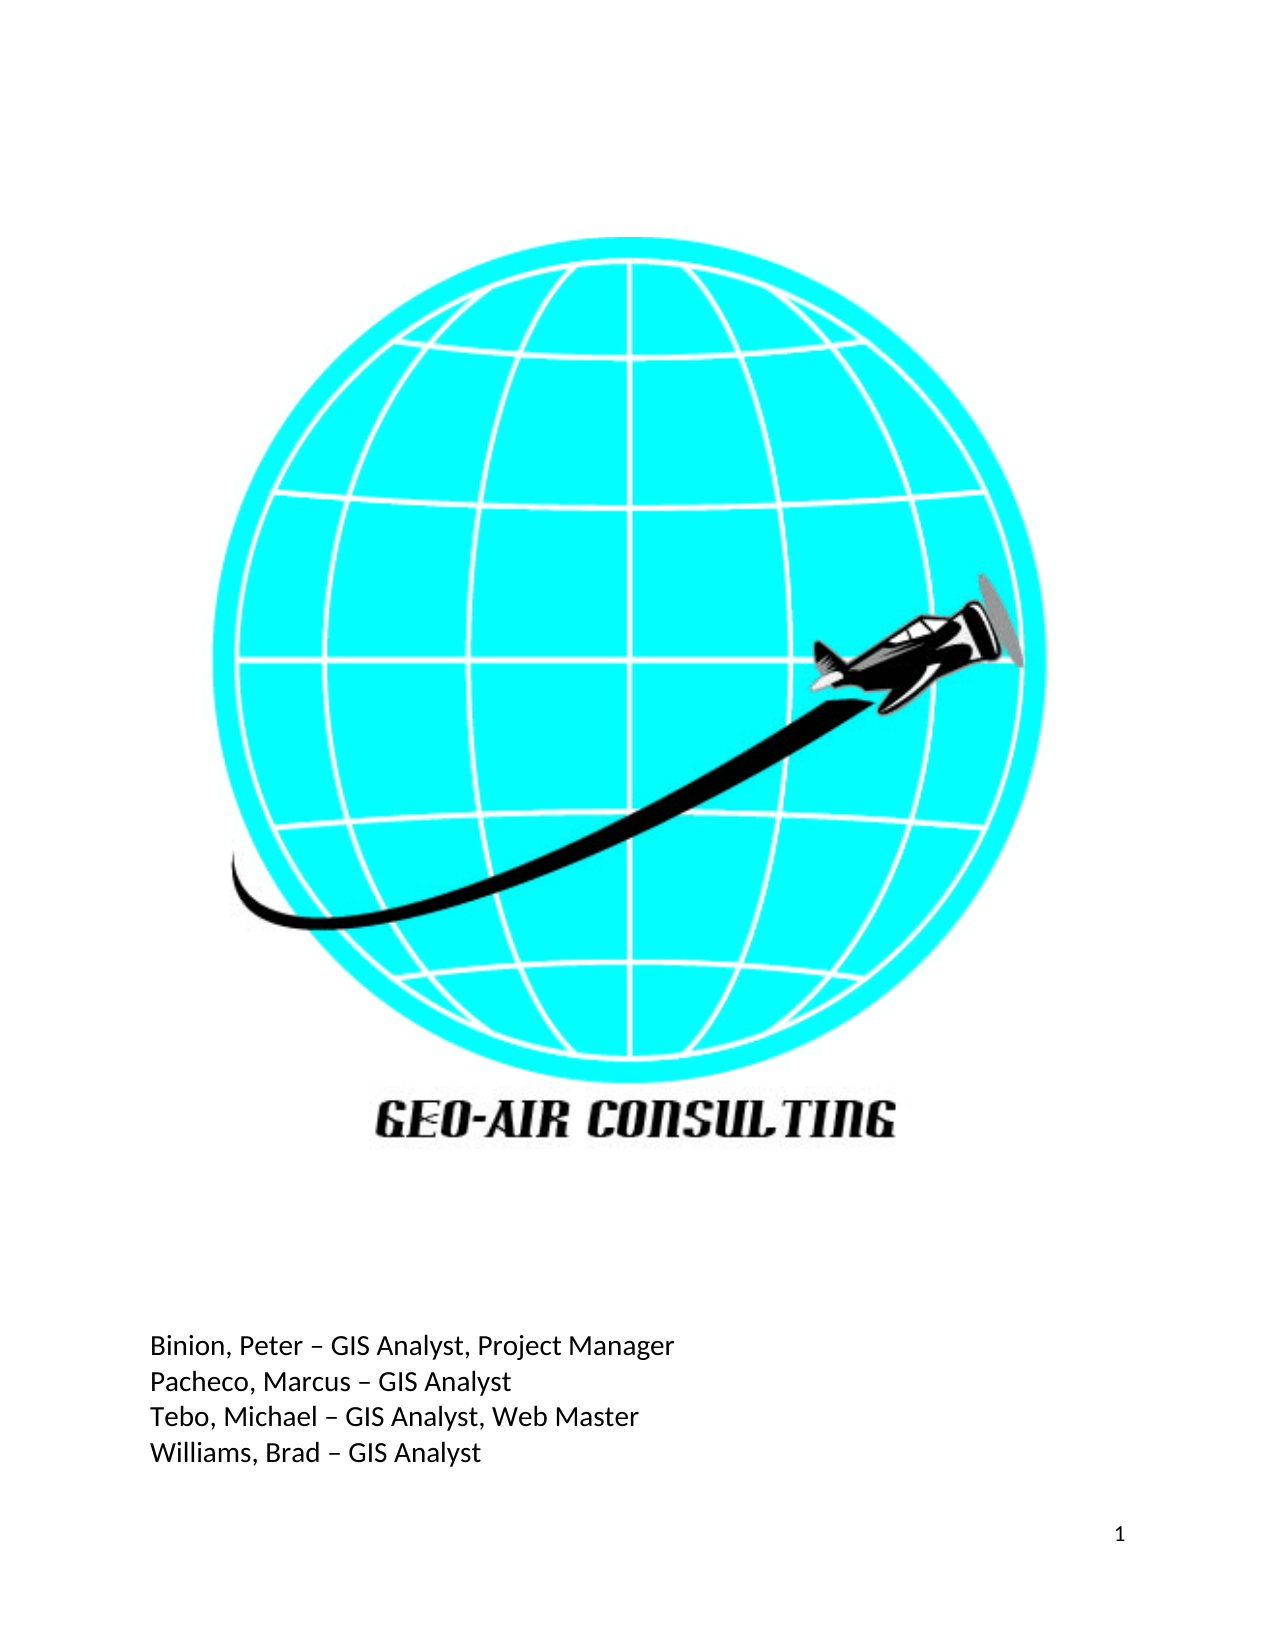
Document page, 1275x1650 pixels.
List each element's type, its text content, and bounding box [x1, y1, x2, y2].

text Binion, Peter – GIS Analyst, Project Manager [150, 1327, 1125, 1363]
text Tebo, Michael – GIS Analyst, Web Master [150, 1398, 1125, 1434]
text Pacheco, Marcus – GIS Analyst [150, 1363, 1125, 1398]
text Williams, Brad – GIS Analyst [150, 1434, 1125, 1469]
picture [200, 237, 1070, 1269]
